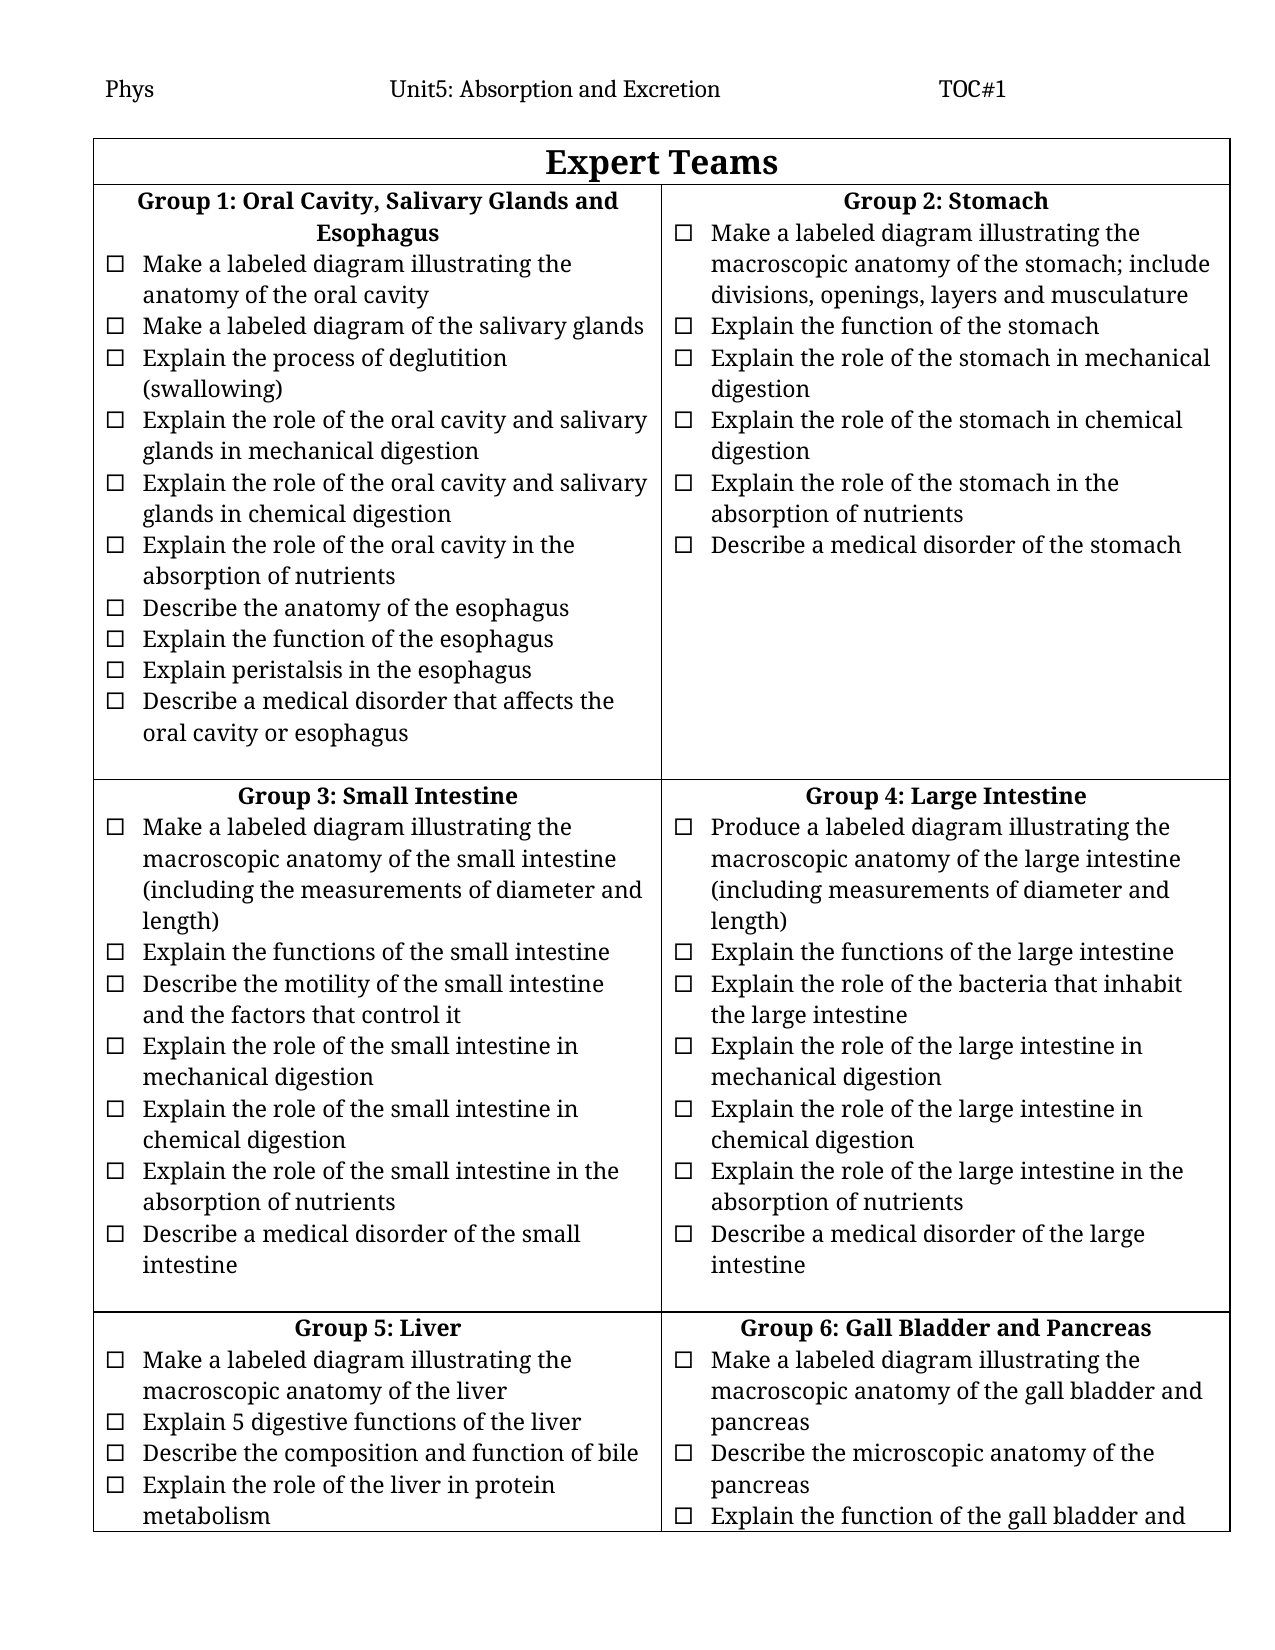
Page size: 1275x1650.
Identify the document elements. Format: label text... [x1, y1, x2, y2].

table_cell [662, 1313, 1229, 1531]
table_cell Group 4: Large Intestine Produce a labeled diagram illustrating the macroscopic anatomy of the large intestine (including measurements of diameter and length) Explain the functions of the large intestine Explain the role of the bacteria that inhabit the large intestine Explain the role of the large intestine in mechanical digestion Explain the role of the large intestine in chemical digestion Explain the role of the large intestine in the absorption of nutrients Describe a medical disorder of the large intestine [662, 780, 1229, 1311]
table_cell Group 3: Small Intestine Make a labeled diagram illustrating the macroscopic anatomy of the small intestine (including the measurements of diameter and length) Explain the functions of the small intestine Describe the motility of the small intestine and the factors that control it Explain the role of the small intestine in mechanical digestion Explain the role of the small intestine in chemical digestion Explain the role of the small intestine in the absorption of nutrients Describe a medical disorder of the small intestine [94, 780, 661, 1311]
table_header Expert Teams [94, 139, 1229, 184]
table_cell Group 2: Stomach Make a labeled diagram illustrating the macroscopic anatomy of the stomach; include divisions, openings, layers and musculature Explain the function of the stomach Explain the role of the stomach in mechanical digestion Explain the role of the stomach in chemical digestion Explain the role of the stomach in the absorption of nutrients Describe a medical disorder of the stomach [662, 185, 1229, 779]
table_cell Group 1: Oral Cavity, Salivary Glands and Esophagus Make a labeled diagram illustrating the anatomy of the oral cavity Make a labeled diagram of the salivary glands Explain the process of deglutition (swallowing) Explain the role of the oral cavity and salivary glands in mechanical digestion Explain the role of the oral cavity and salivary glands in chemical digestion Explain the role of the oral cavity in the absorption of nutrients Describe the anatomy of the esophagus Explain the function of the esophagus Explain peristalsis in the esophagus Describe a medical disorder that affects the oral cavity or esophagus [94, 185, 661, 779]
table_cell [94, 1313, 661, 1531]
